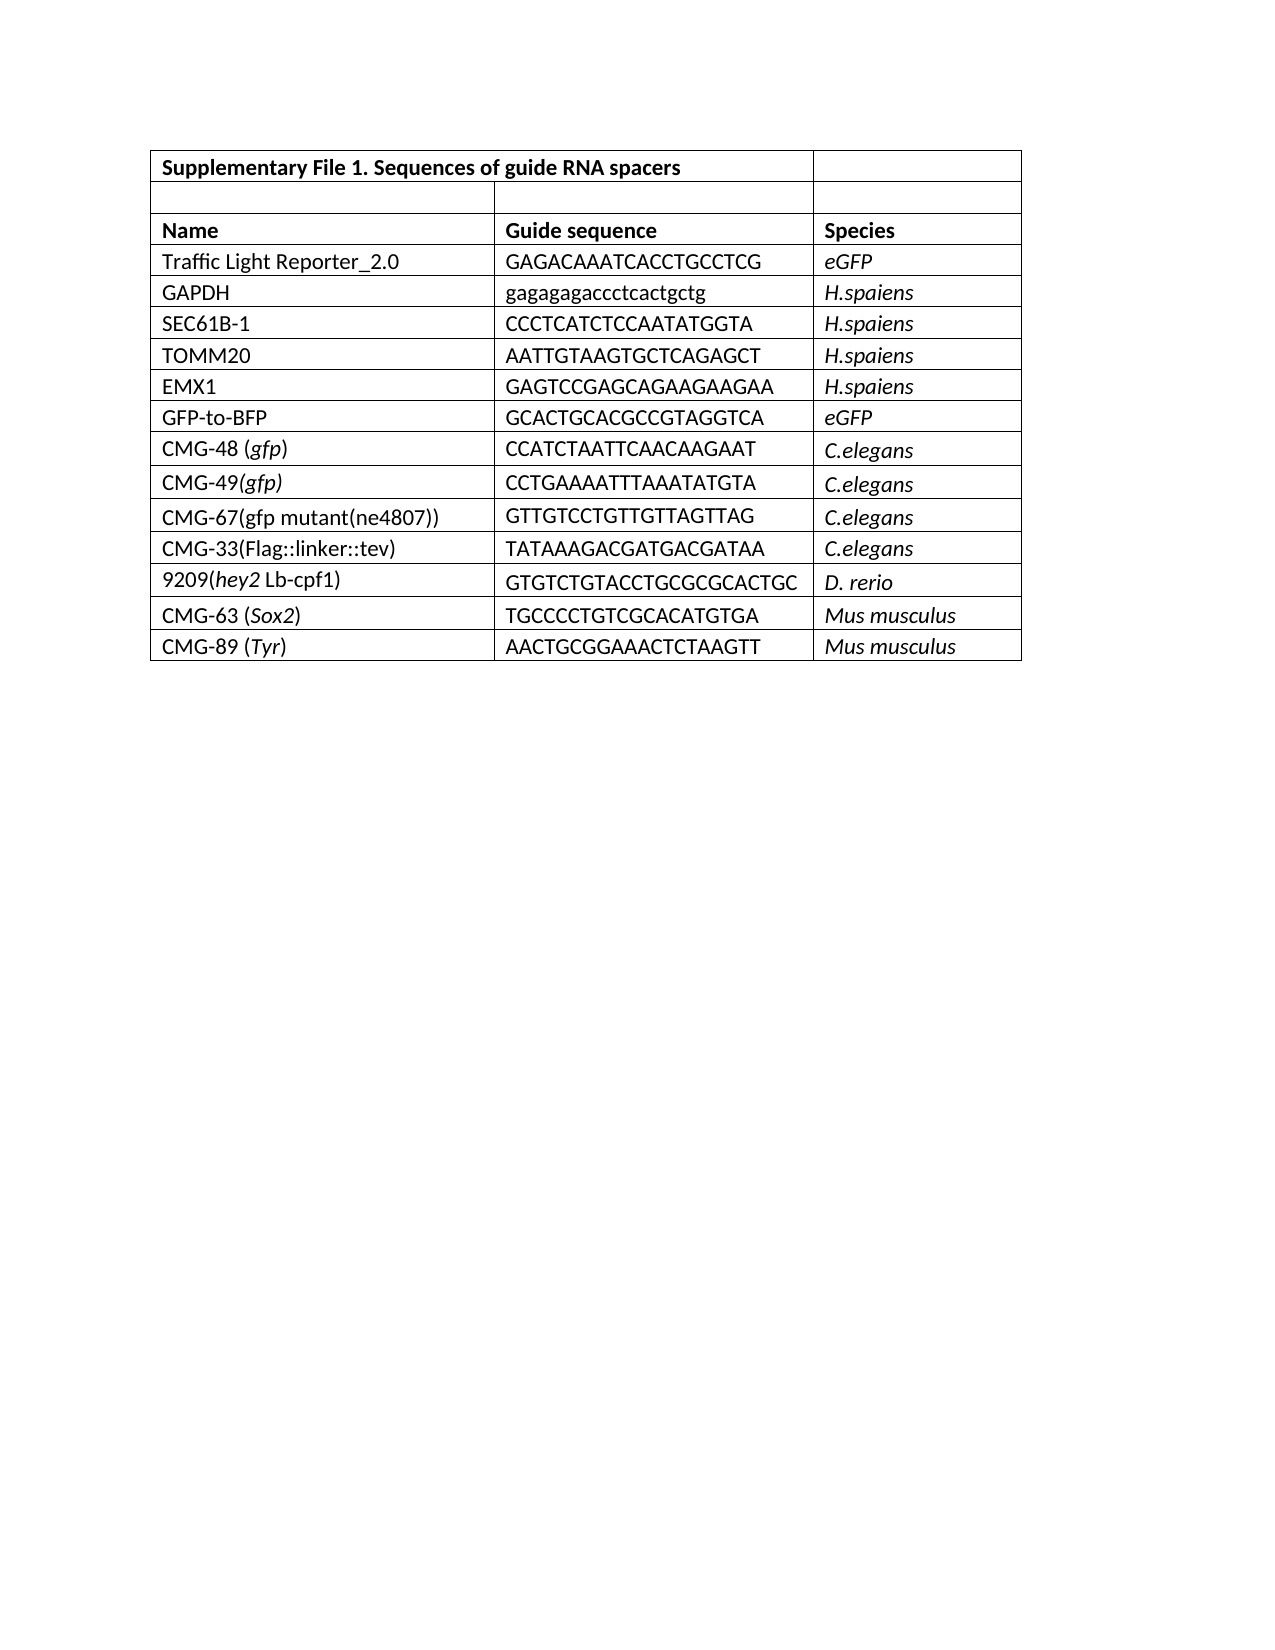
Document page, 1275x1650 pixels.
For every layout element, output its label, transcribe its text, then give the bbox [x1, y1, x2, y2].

table_cell H.spaiens [814, 307, 1021, 337]
table_cell AACTGCGGAAACTCTAAGTT [495, 630, 813, 660]
table_cell GTTGTCCTGTTGTTAGTTAG [495, 499, 813, 531]
table_cell D. rerio [814, 564, 1021, 596]
table_cell GAGTCCGAGCAGAAGAAGAA [495, 370, 813, 400]
table_cell CMG-63 (Sox2) [151, 597, 494, 629]
table_cell Name [151, 214, 494, 244]
table_cell Mus musculus [814, 630, 1021, 660]
table_cell C.elegans [814, 532, 1021, 562]
table_cell CMG-67(gfp mutant(ne4807)) [151, 499, 494, 531]
table_cell SEC61B-1 [151, 307, 494, 337]
table_cell EMX1 [151, 370, 494, 400]
table_cell Guide sequence [495, 214, 813, 244]
table_cell TOMM20 [151, 339, 494, 369]
table_cell 9209(hey2 Lb-cpf1) [151, 564, 494, 596]
table_cell eGFP [814, 245, 1021, 275]
table_cell CMG-89 (Tyr) [151, 630, 494, 660]
table_cell Traffic Light Reporter_2.0 [151, 245, 494, 275]
table_header Supplementary File 1. Sequences of guide RNA spacers [151, 151, 813, 181]
table_cell CMG-49(gfp) [151, 466, 494, 498]
table_cell [814, 182, 1021, 212]
table_cell GCACTGCACGCCGTAGGTCA [495, 401, 813, 431]
table_cell H.spaiens [814, 339, 1021, 369]
table_cell GTGTCTGTACCTGCGCGCACTGC [495, 564, 813, 596]
table_cell CMG-33(Flag::linker::tev) [151, 532, 494, 562]
table_cell gagagagaccctcactgctg [495, 276, 813, 306]
table_cell C.elegans [814, 499, 1021, 531]
table_cell CMG-48 (gfp) [151, 432, 494, 464]
table_cell CCTGAAAATTTAAATATGTA [495, 466, 813, 498]
table_cell C.elegans [814, 466, 1021, 498]
table_cell GAPDH [151, 276, 494, 306]
table_cell TGCCCCTGTCGCACATGTGA [495, 597, 813, 629]
table_cell GAGACAAATCACCTGCCTCG [495, 245, 813, 275]
table_header [814, 151, 1021, 181]
table_cell Species [814, 214, 1021, 244]
table_cell AATTGTAAGTGCTCAGAGCT [495, 339, 813, 369]
table_cell [151, 182, 494, 212]
table_cell eGFP [814, 401, 1021, 431]
table_cell CCCTCATCTCCAATATGGTA [495, 307, 813, 337]
table_cell Mus musculus [814, 597, 1021, 629]
table_cell H.spaiens [814, 276, 1021, 306]
table_cell H.spaiens [814, 370, 1021, 400]
table_cell TATAAAGACGATGACGATAA [495, 532, 813, 562]
table_cell C.elegans [814, 432, 1021, 464]
table_cell GFP-to-BFP [151, 401, 494, 431]
table_cell CCATCTAATTCAACAAGAAT [495, 432, 813, 464]
table_cell [495, 182, 813, 212]
